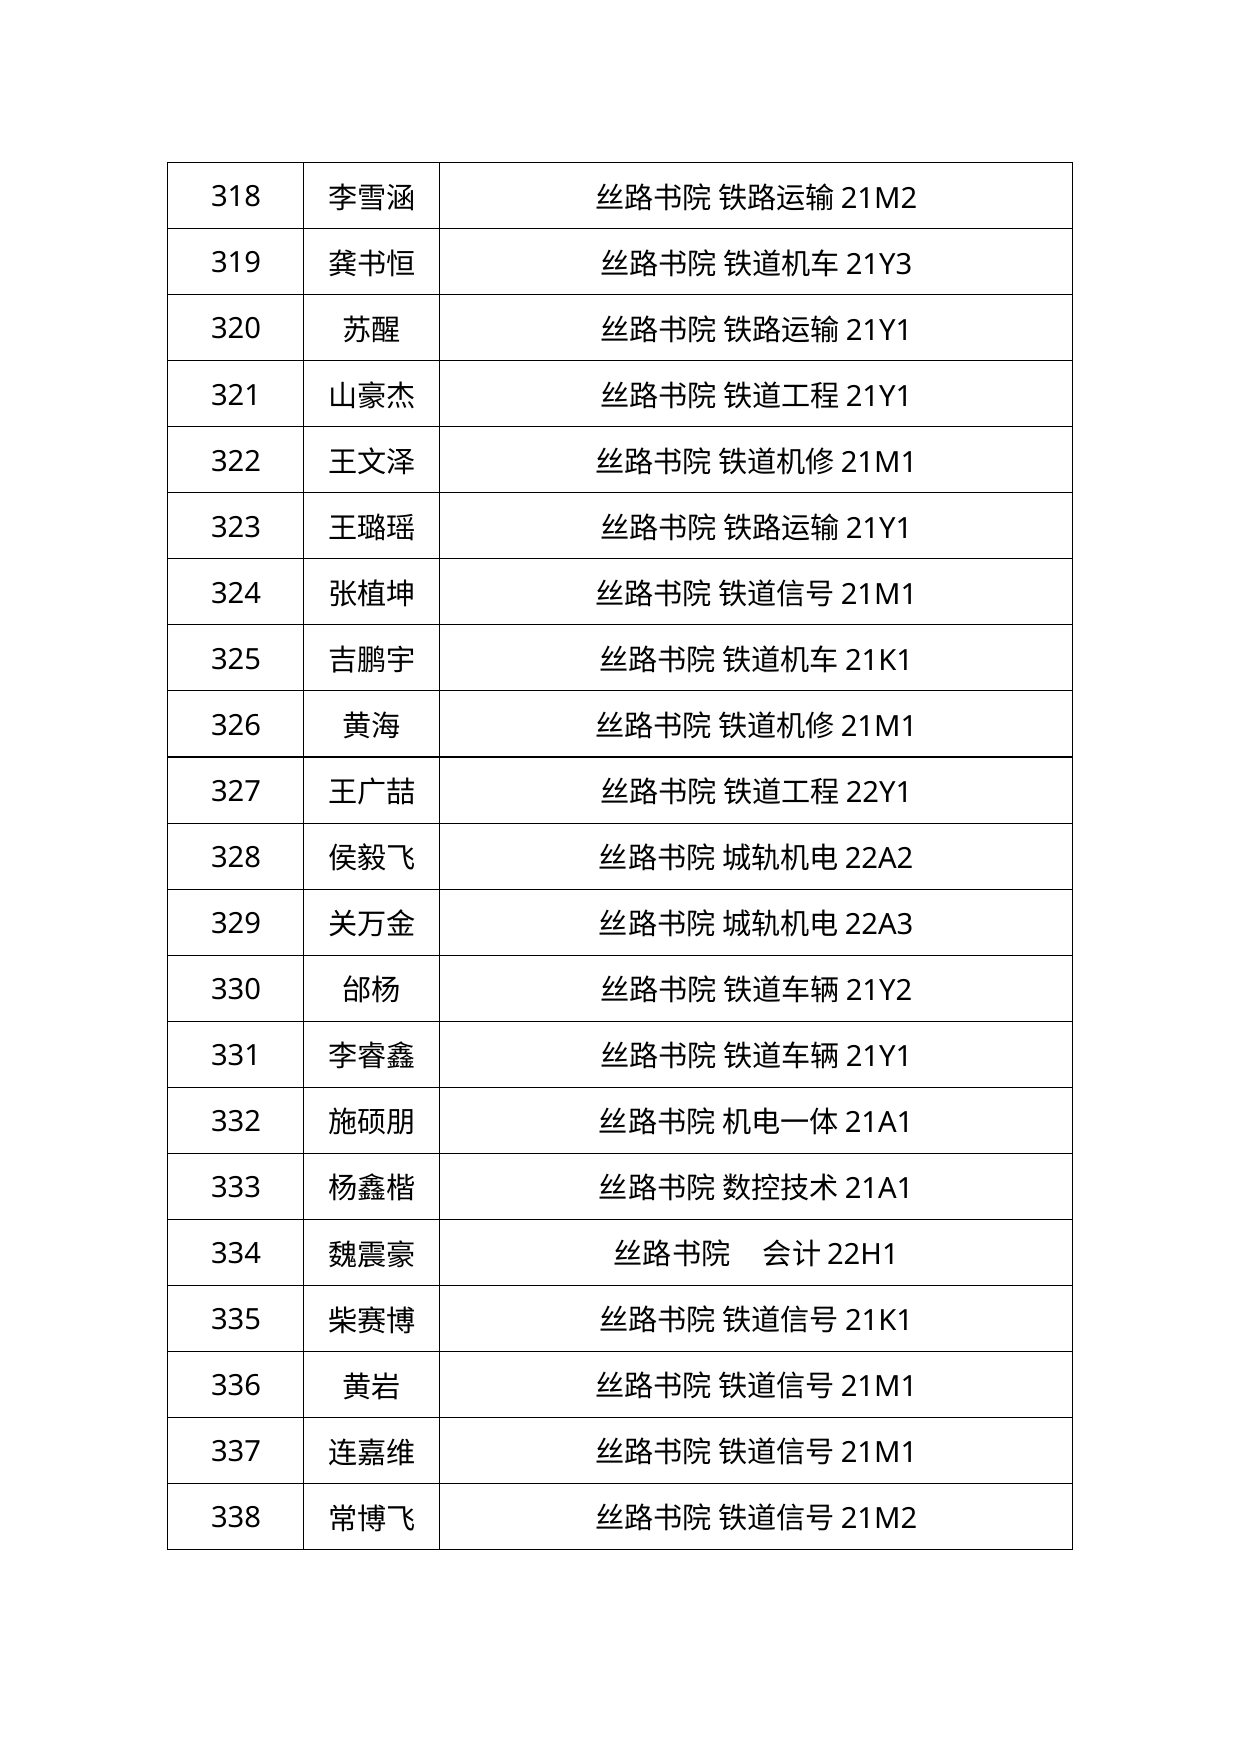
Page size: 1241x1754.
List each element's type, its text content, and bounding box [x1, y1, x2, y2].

table_cell 王璐瑶 [304, 493, 439, 558]
table_cell 338 [168, 1484, 303, 1549]
table_cell 丝路书院 铁道车辆21Y1 [440, 1022, 1072, 1087]
table_cell 327 [168, 758, 303, 822]
table_cell 丝路书院 铁道信号21M1 [440, 1352, 1072, 1417]
table_cell 山豪杰 [304, 361, 439, 426]
table_cell 321 [168, 361, 303, 426]
table_cell 325 [168, 625, 303, 690]
table_cell 连嘉维 [304, 1418, 439, 1483]
table_cell 施硕朋 [304, 1088, 439, 1153]
table_cell 丝路书院 铁道信号21M1 [440, 1418, 1072, 1483]
table_cell 334 [168, 1220, 303, 1285]
table_cell 杨鑫楷 [304, 1154, 439, 1219]
table_cell 丝路书院 铁道信号21K1 [440, 1286, 1072, 1351]
table_cell 丝路书院 铁路运输21Y1 [440, 493, 1072, 558]
table_cell 323 [168, 493, 303, 558]
table_cell 丝路书院 铁道信号21M1 [440, 559, 1072, 624]
table_cell 丝路书院 机电一体21A1 [440, 1088, 1072, 1153]
table_cell 丝路书院 城轨机电22A2 [440, 824, 1072, 888]
table_cell 李睿鑫 [304, 1022, 439, 1087]
table_cell 333 [168, 1154, 303, 1219]
table_cell 丝路书院 数控技术21A1 [440, 1154, 1072, 1219]
table_cell 黄海 [304, 691, 439, 756]
table_cell 李雪涵 [304, 163, 439, 228]
table_cell 柴赛博 [304, 1286, 439, 1351]
table_cell 常博飞 [304, 1484, 439, 1549]
table_cell 336 [168, 1352, 303, 1417]
table_cell 黄岩 [304, 1352, 439, 1417]
table_cell 320 [168, 295, 303, 360]
table_cell 330 [168, 956, 303, 1021]
table_cell 侯毅飞 [304, 824, 439, 888]
table_cell 龚书恒 [304, 229, 439, 294]
table_cell 关万金 [304, 890, 439, 954]
table_cell 丝路书院 铁道信号21M2 [440, 1484, 1072, 1549]
table_cell 丝路书院 铁道工程22Y1 [440, 758, 1072, 822]
table_cell 331 [168, 1022, 303, 1087]
table_cell 王文泽 [304, 427, 439, 492]
table_cell 335 [168, 1286, 303, 1351]
table_cell 丝路书院 铁道机车21K1 [440, 625, 1072, 690]
table_cell 丝路书院 铁路运输21Y1 [440, 295, 1072, 360]
table_cell 332 [168, 1088, 303, 1153]
table_cell 329 [168, 890, 303, 954]
table_cell 326 [168, 691, 303, 756]
table_cell 丝路书院 城轨机电22A3 [440, 890, 1072, 954]
table_cell 丝路书院 会计22H1 [440, 1220, 1072, 1285]
table_cell 328 [168, 824, 303, 888]
table_cell 张植坤 [304, 559, 439, 624]
table_cell 丝路书院 铁道机修21M1 [440, 691, 1072, 756]
table_cell 丝路书院 铁道车辆21Y2 [440, 956, 1072, 1021]
table_cell 324 [168, 559, 303, 624]
table_cell 邰杨 [304, 956, 439, 1021]
table_cell 吉鹏宇 [304, 625, 439, 690]
table_cell 丝路书院 铁道机车21Y3 [440, 229, 1072, 294]
table_cell 322 [168, 427, 303, 492]
table_cell 丝路书院 铁道机修21M1 [440, 427, 1072, 492]
table_cell 337 [168, 1418, 303, 1483]
table_cell 318 [168, 163, 303, 228]
table_cell 苏醒 [304, 295, 439, 360]
table_cell 319 [168, 229, 303, 294]
table_cell 丝路书院 铁道工程21Y1 [440, 361, 1072, 426]
table_cell 魏震豪 [304, 1220, 439, 1285]
table_cell 丝路书院 铁路运输21M2 [440, 163, 1072, 228]
table_cell 王广喆 [304, 758, 439, 822]
